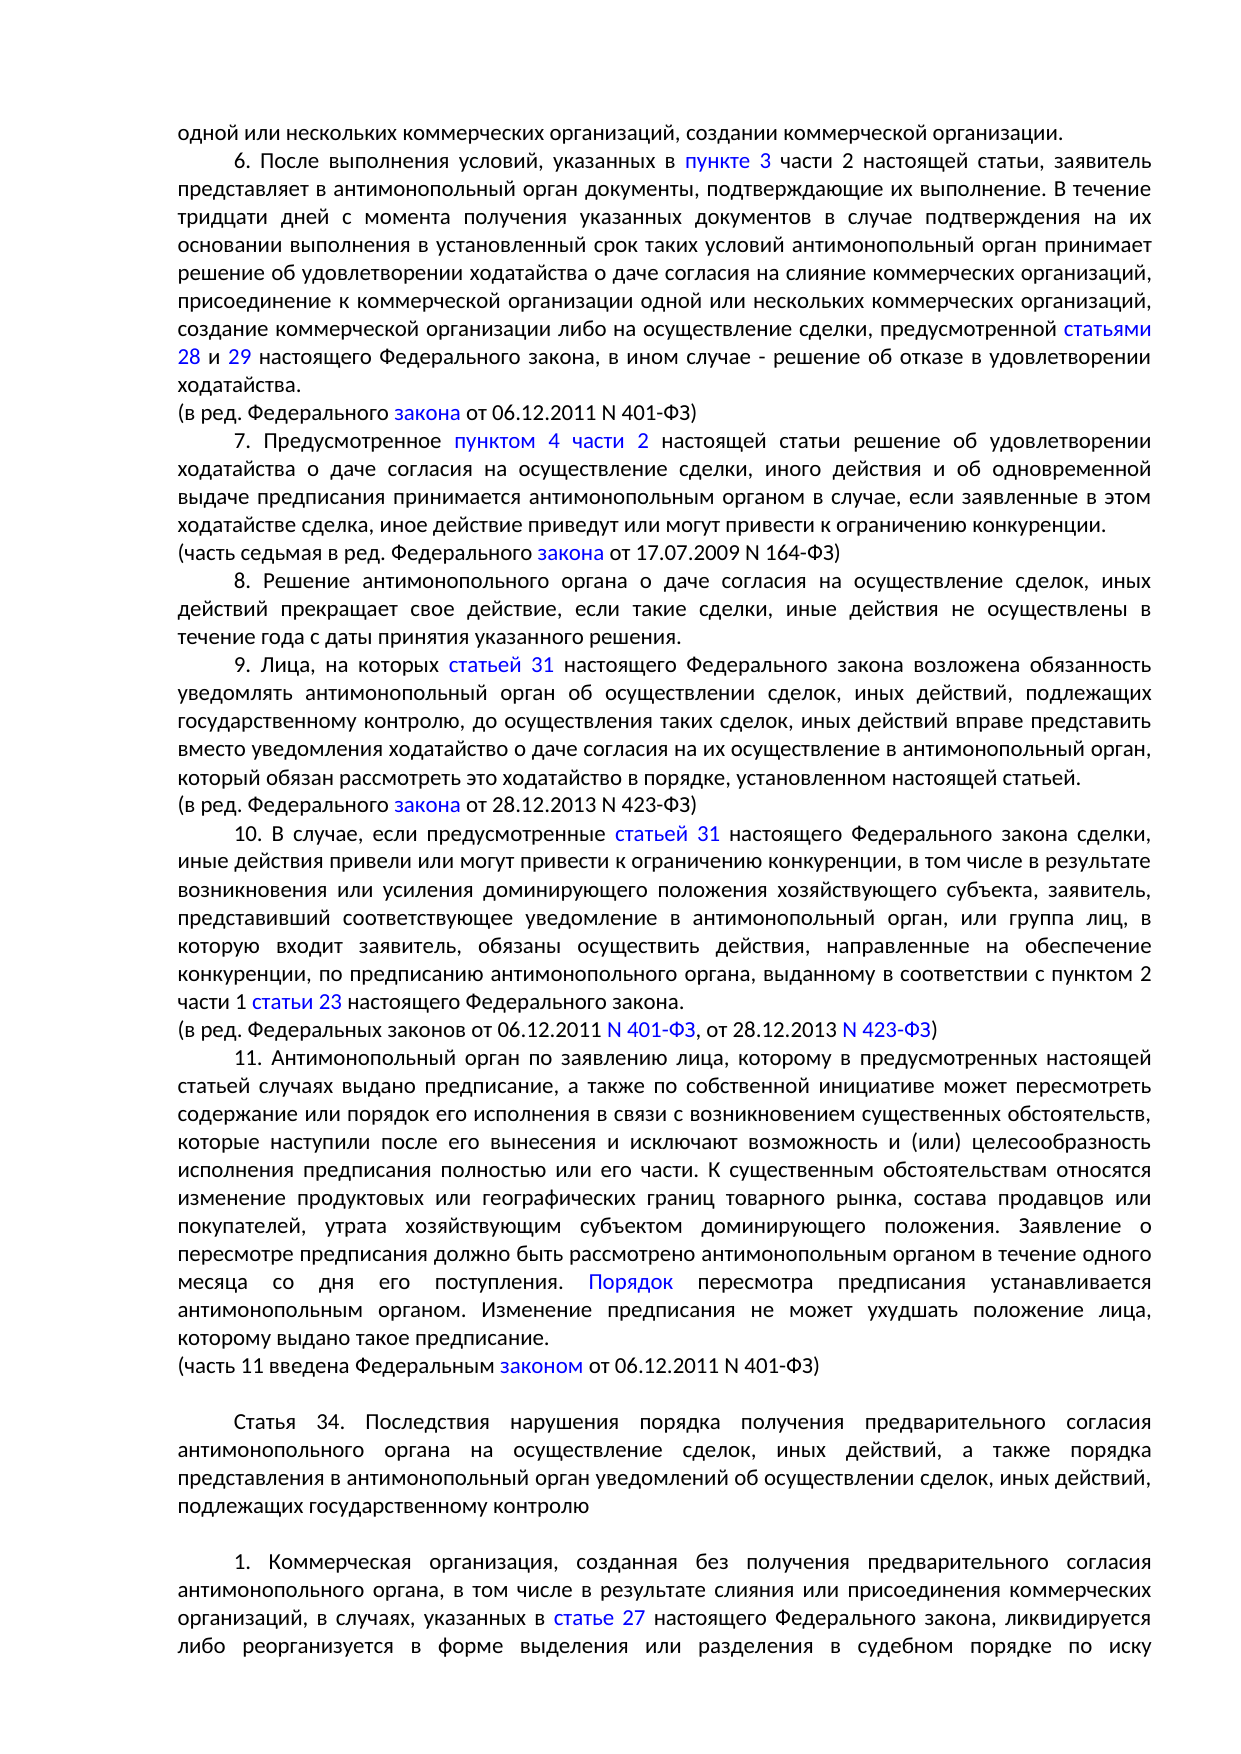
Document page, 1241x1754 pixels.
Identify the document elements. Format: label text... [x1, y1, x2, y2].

text 11. Антимонопольный орган по заявлению лица, которому в предусмотренных настоящей статьей случаях выдано предписание, а также по собственной инициативе может пересмотреть содержание или порядок его исполнения в связи с возникновением существенных обстоятельств, которые наступили после его вынесения и исключают возможность и (или) целесообразность исполнения предписания полностью или его части. К существенным обстоятельствам относятся изменение продуктовых или географических границ товарного рынка, состава продавцов или покупателей, утрата хозяйствующим субъектом доминирующего положения. Заявление о пересмотре предписания должно быть рассмотрено антимонопольным органом в течение одного месяца со дня его поступления. Порядок пересмотра предписания устанавливается антимонопольным органом. Изменение предписания не может ухудшать положение лица, которому выдано такое предписание. [177, 1043, 1152, 1351]
text 7. Предусмотренное пунктом 4 части 2 настоящей статьи решение об удовлетворении ходатайства о даче согласия на осуществление сделки, иного действия и об одновременной выдаче предписания принимается антимонопольным органом в случае, если заявленные в этом ходатайстве сделка, иное действие приведут или могут привести к ограничению конкуренции. [177, 426, 1152, 538]
text 6. После выполнения условий, указанных в пункте 3 части 2 настоящей статьи, заявитель представляет в антимонопольный орган документы, подтверждающие их выполнение. В течение тридцати дней с момента получения указанных документов в случае подтверждения на их основании выполнения в установленный срок таких условий антимонопольный орган принимает решение об удовлетворении ходатайства о даче согласия на слияние коммерческих организаций, присоединение к коммерческой организации одной или нескольких коммерческих организаций, создание коммерческой организации либо на осуществление сделки, предусмотренной статьями 28 и 29 настоящего Федерального закона, в ином случае - решение об отказе в удовлетворении ходатайства. [177, 146, 1152, 398]
text 10. В случае, если предусмотренные статьей 31 настоящего Федерального закона сделки, иные действия привели или могут привести к ограничению конкуренции, в том числе в результате возникновения или усиления доминирующего положения хозяйствующего субъекта, заявитель, представивший соответствующее уведомление в антимонопольный орган, или группа лиц, в которую входит заявитель, обязаны осуществить действия, направленные на обеспечение конкуренции, по предписанию антимонопольного органа, выданному в соответствии с пунктом 2 части 1 статьи 23 настоящего Федерального закона. [177, 819, 1152, 1015]
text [177, 118, 1152, 146]
text 8. Решение антимонопольного органа о даче согласия на осуществление сделок, иных действий прекращает свое действие, если такие сделки, иные действия не осуществлены в течение года с даты принятия указанного решения. [177, 566, 1152, 651]
text (в ред. Федерального закона от 28.12.2013 N 423-ФЗ) [177, 791, 1152, 819]
text (в ред. Федеральных законов от 06.12.2011 N 401-ФЗ, от 28.12.2013 N 423-ФЗ) [177, 1015, 1152, 1043]
text 9. Лица, на которых статьей 31 настоящего Федерального закона возложена обязанность уведомлять антимонопольный орган об осуществлении сделок, иных действий, подлежащих государственному контролю, до осуществления таких сделок, иных действий вправе представить вместо уведомления ходатайство о даче согласия на их осуществление в антимонопольный орган, который обязан рассмотреть это ходатайство в порядке, установленном настоящей статьей. [177, 651, 1152, 791]
text Статья 34. Последствия нарушения порядка получения предварительного согласия антимонопольного органа на осуществление сделок, иных действий, а также порядка представления в антимонопольный орган уведомлений об осуществлении сделок, иных действий, подлежащих государственному контролю [177, 1407, 1152, 1519]
text (часть седьмая в ред. Федерального закона от 17.07.2009 N 164-ФЗ) [177, 538, 1152, 566]
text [177, 1547, 1152, 1659]
text (в ред. Федерального закона от 06.12.2011 N 401-ФЗ) [177, 398, 1152, 426]
text (часть 11 введена Федеральным законом от 06.12.2011 N 401-ФЗ) [177, 1351, 1152, 1379]
